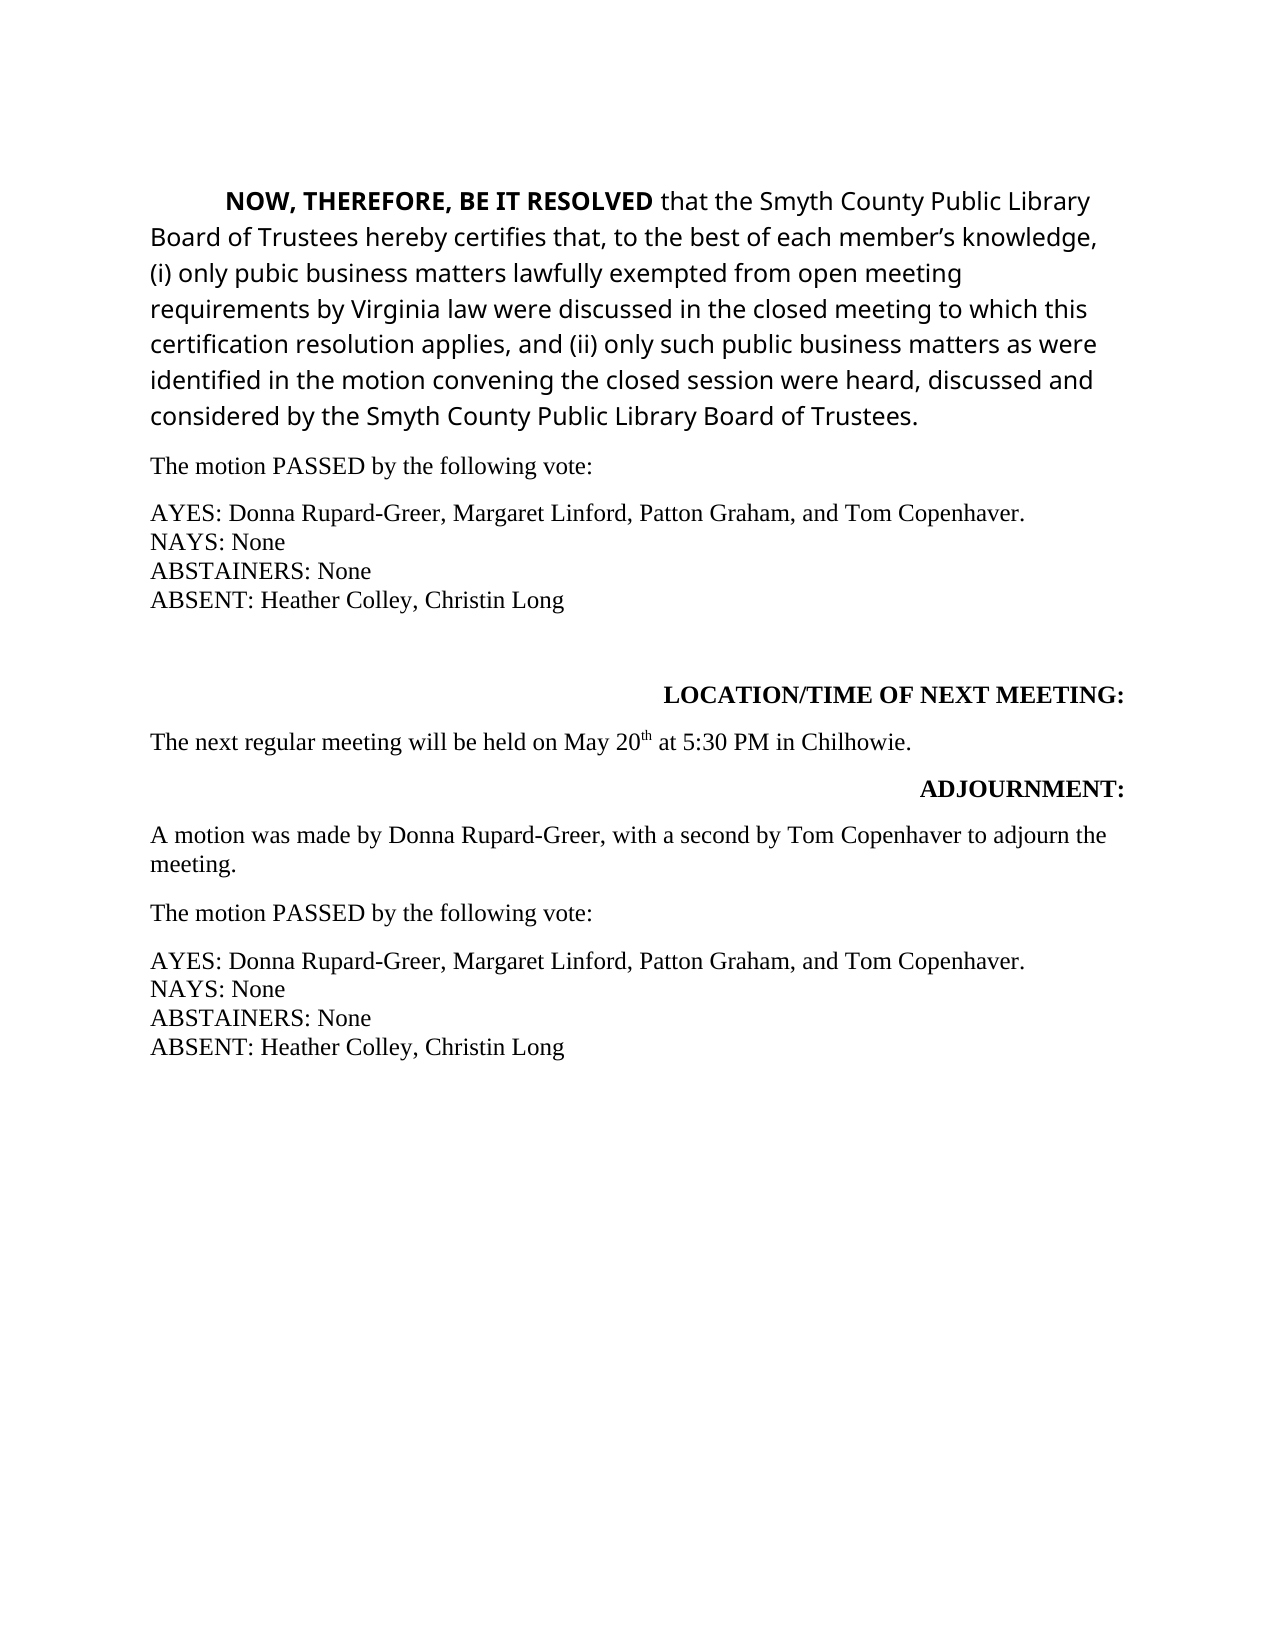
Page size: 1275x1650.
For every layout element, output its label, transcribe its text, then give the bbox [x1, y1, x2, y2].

text AYES: Donna Rupard-Greer, Margaret Linford, Patton Graham, and Tom Copenhaver. [150, 498, 1125, 527]
text The next regular meeting will be held on May 20th at 5:30 PM in Chilhowie. [150, 727, 1125, 756]
text A motion was made by Donna Rupard-Greer, with a second by Tom Copenhaver to adjourn the meeting. [150, 821, 1125, 878]
text NOW, THEREFORE, BE IT RESOLVED that the Smyth County Public Library Board of Trustees hereby certifies that, to the best of each member’s knowledge, (i) only pubic business matters lawfully exempted from open meeting requirements by Virginia law were discussed in the closed meeting to which this certification resolution applies, and (ii) only such public business matters as were identified in the motion convening the closed session were heard, discussed and considered by the Smyth County Public Library Board of Trustees. [150, 184, 1125, 432]
text The motion PASSED by the following vote: [150, 898, 1125, 927]
text NAYS: None [150, 974, 1125, 1003]
text ABSENT: Heather Colley, Christin Long [150, 585, 1125, 613]
text ABSTAINERS: None [150, 1003, 1125, 1032]
text ADJOURNMENT: [150, 774, 1125, 802]
text AYES: Donna Rupard-Greer, Margaret Linford, Patton Graham, and Tom Copenhaver. [150, 946, 1125, 974]
text ABSENT: Heather Colley, Christin Long [150, 1032, 1125, 1061]
text ABSTAINERS: None [150, 556, 1125, 585]
text The motion PASSED by the following vote: [150, 451, 1125, 479]
text LOCATION/TIME OF NEXT MEETING: [150, 680, 1125, 709]
text NAYS: None [150, 527, 1125, 556]
